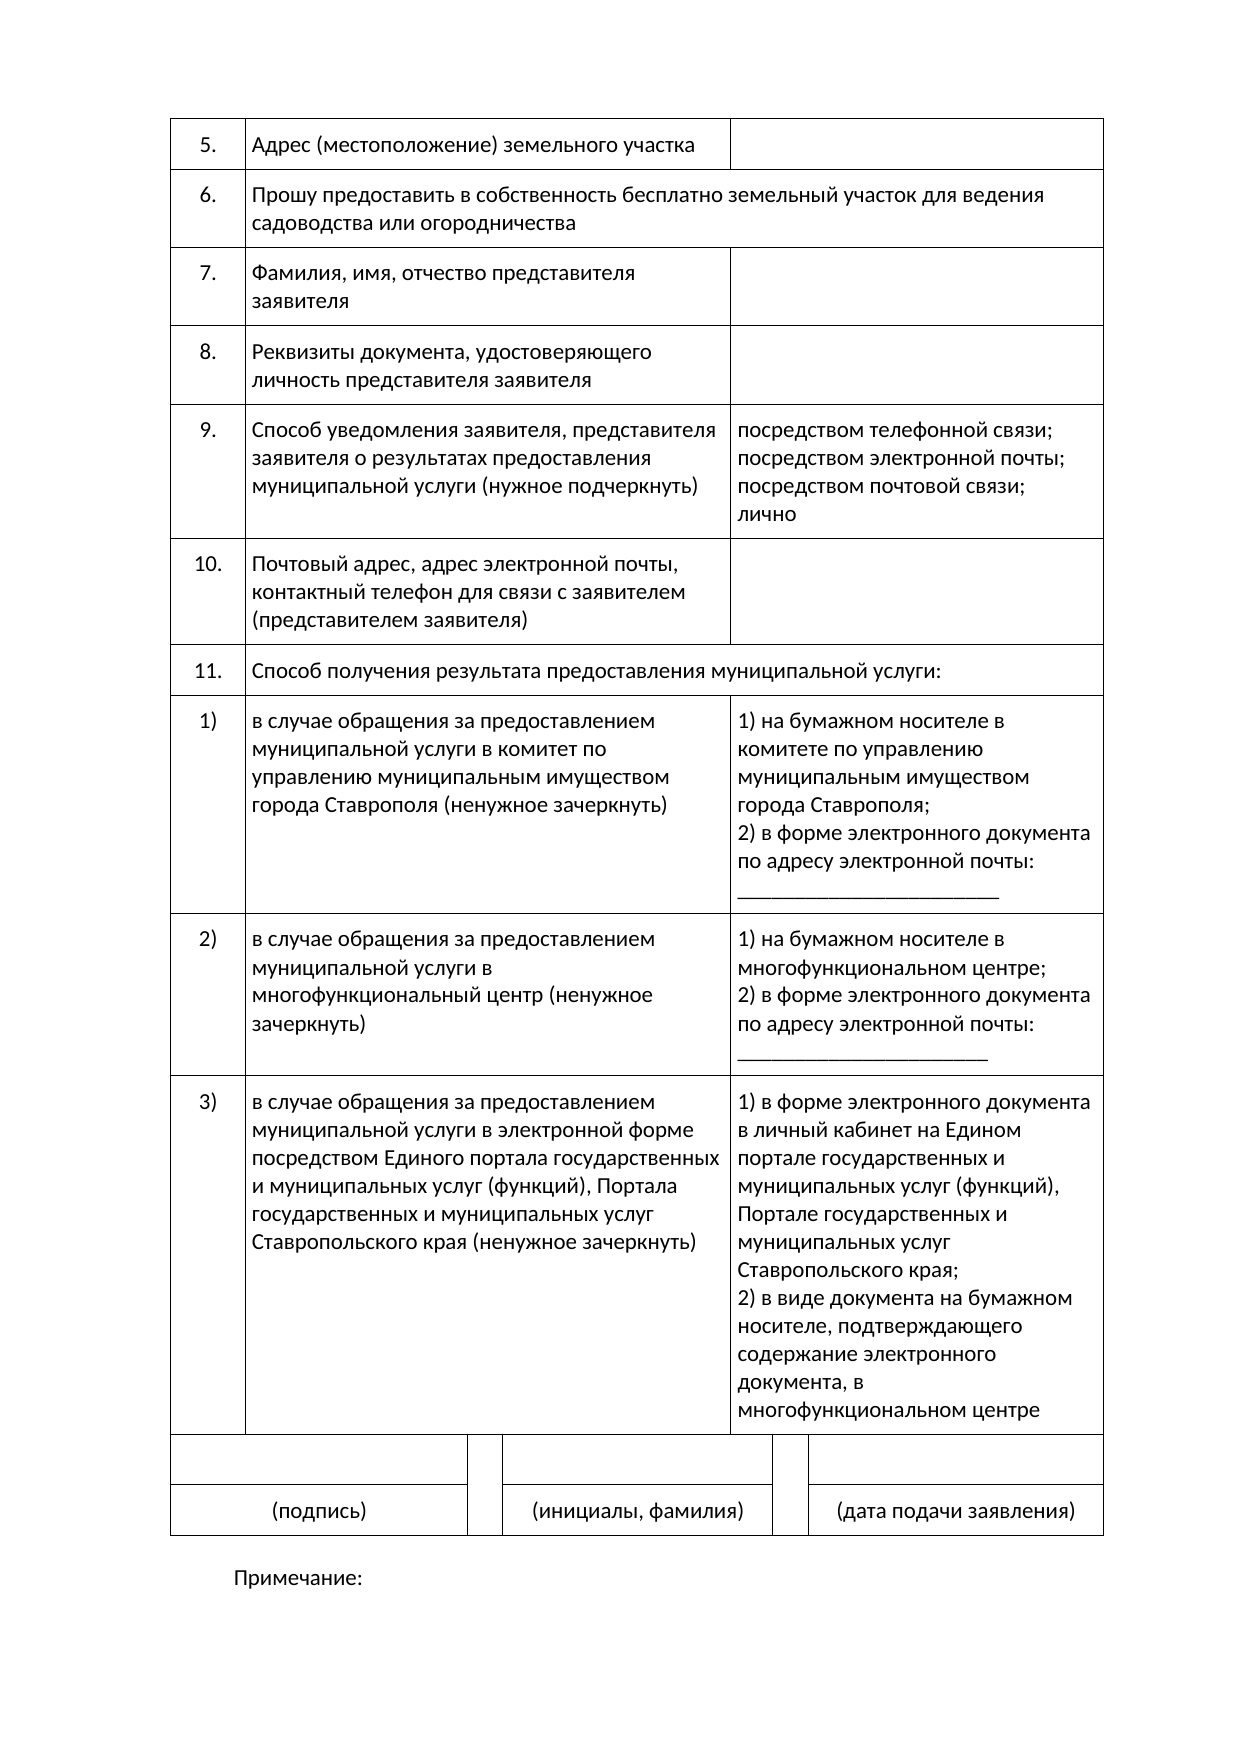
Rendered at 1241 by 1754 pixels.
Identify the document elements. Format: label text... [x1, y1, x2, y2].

table_cell Адрес (местоположение) земельного участка [246, 119, 730, 168]
table_cell 10. [171, 539, 245, 644]
table_cell 7. [171, 248, 245, 325]
table_cell (подпись) [171, 1485, 467, 1534]
table_cell 1) [171, 696, 245, 913]
table_cell [503, 1435, 772, 1484]
table_cell 11. [171, 645, 245, 694]
table_cell [809, 1435, 1103, 1484]
table_cell Почтовый адрес, адрес электронной почты, контактный телефон для связи с заявителем (представителем заявителя) [246, 539, 730, 644]
table_cell посредством телефонной связи; посредством электронной почты; посредством почтовой связи; лично [731, 405, 1103, 538]
table_cell 1) на бумажном носителе в комитете по управлению муниципальным имуществом города Ставрополя; 2) в форме электронного документа по адресу электронной почты: _______________________ [731, 696, 1103, 913]
table_cell Фамилия, имя, отчество представителя заявителя [246, 248, 730, 325]
table_cell 1) на бумажном носителе в многофункциональном центре; 2) в форме электронного документа по адресу электронной почты: ______________________ [731, 914, 1103, 1075]
table_cell 6. [171, 170, 245, 247]
table_cell [731, 326, 1103, 403]
table_cell [468, 1435, 502, 1484]
table_cell 5. [171, 119, 245, 168]
table_cell в случае обращения за предоставлением муниципальной услуги в многофункциональный центр (ненужное зачеркнуть) [246, 914, 730, 1075]
table_cell [468, 1484, 502, 1534]
table_cell [731, 539, 1103, 644]
table_cell (инициалы, фамилия) [503, 1485, 772, 1534]
table_cell [171, 1435, 467, 1484]
table_cell в случае обращения за предоставлением муниципальной услуги в комитет по управлению муниципальным имуществом города Ставрополя (ненужное зачеркнуть) [246, 696, 730, 913]
table_cell в случае обращения за предоставлением муниципальной услуги в электронной форме посредством Единого портала государственных и муниципальных услуг (функций), Портала государственных и муниципальных услуг Ставропольского края (ненужное зачеркнуть) [246, 1076, 730, 1434]
table_cell [731, 119, 1103, 168]
table_cell Способ уведомления заявителя, представителя заявителя о результатах предоставления муниципальной услуги (нужное подчеркнуть) [246, 405, 730, 538]
table_cell Прошу предоставить в собственность бесплатно земельный участок для ведения садоводства или огородничества [246, 170, 1103, 247]
text Примечание: [177, 1563, 1152, 1592]
table_cell [773, 1484, 808, 1534]
table_cell (дата подачи заявления) [809, 1485, 1103, 1534]
table_cell [773, 1435, 808, 1484]
table_cell 2) [171, 914, 245, 1075]
table_cell [731, 248, 1103, 325]
table_cell 8. [171, 326, 245, 403]
table_cell Реквизиты документа, удостоверяющего личность представителя заявителя [246, 326, 730, 403]
table_cell 3) [171, 1076, 245, 1434]
table_cell 1) в форме электронного документа в личный кабинет на Едином портале государственных и муниципальных услуг (функций), Портале государственных и муниципальных услуг Ставропольского края; 2) в виде документа на бумажном носителе, подтверждающего содержание электронного документа, в многофункциональном центре [731, 1076, 1103, 1434]
table_cell Способ получения результата предоставления муниципальной услуги: [246, 645, 1103, 694]
table_cell 9. [171, 405, 245, 538]
